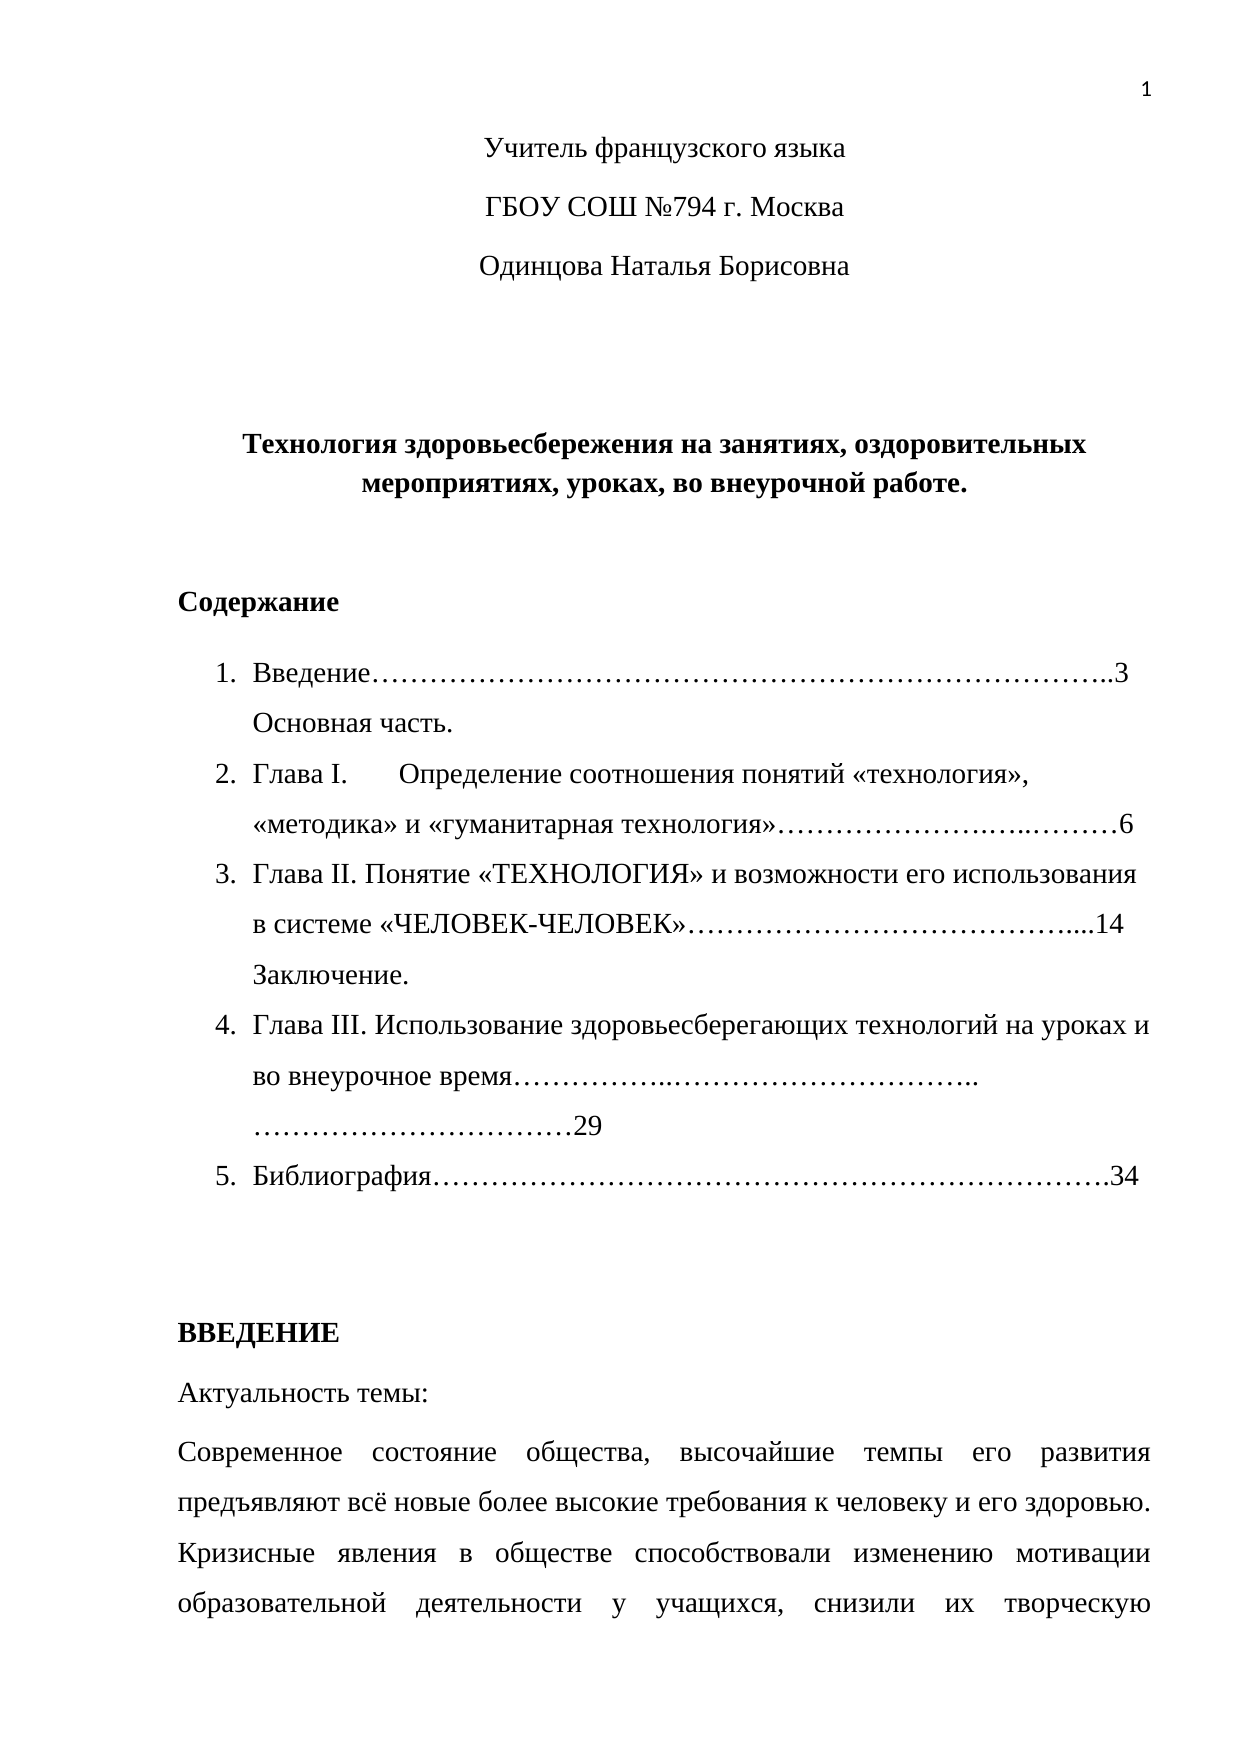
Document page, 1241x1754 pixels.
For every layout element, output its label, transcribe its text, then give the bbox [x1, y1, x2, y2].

list Заключение. [252, 957, 1152, 991]
list Глава I. Определение соотношения понятий «технология», «методика» и «гуманитарная технология»………………….…..………6 [215, 756, 1152, 839]
text Учитель французского языка [177, 130, 1152, 163]
text ГБОУ СОШ №794 г. Москва [177, 189, 1152, 223]
text Технология здоровьесбережения на занятиях, оздоровительных мероприятиях, уроках, во внеурочной работе. [177, 427, 1152, 499]
list Основная часть. [252, 705, 1152, 739]
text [177, 1434, 1152, 1619]
text Одинцова Наталья Борисовна [177, 248, 1152, 282]
text ВВЕДЕНИЕ [177, 1316, 1152, 1349]
list Глава III. Использование здоровьесберегающих технологий на уроках и во внеурочное время……………..…………………………..……………………………29 [215, 1007, 1152, 1141]
list Введение…………………………………………………………………..3 [215, 655, 1152, 689]
text Содержание [177, 584, 1152, 617]
text Актуальность темы: [177, 1375, 1152, 1408]
list Библиография…………………………………………………………….34 [215, 1158, 1152, 1192]
list Глава II. Понятие «ТЕХНОЛОГИЯ» и возможности его использования в системе «ЧЕЛОВЕК-ЧЕЛОВЕК»…………………………………....14 [215, 856, 1152, 940]
